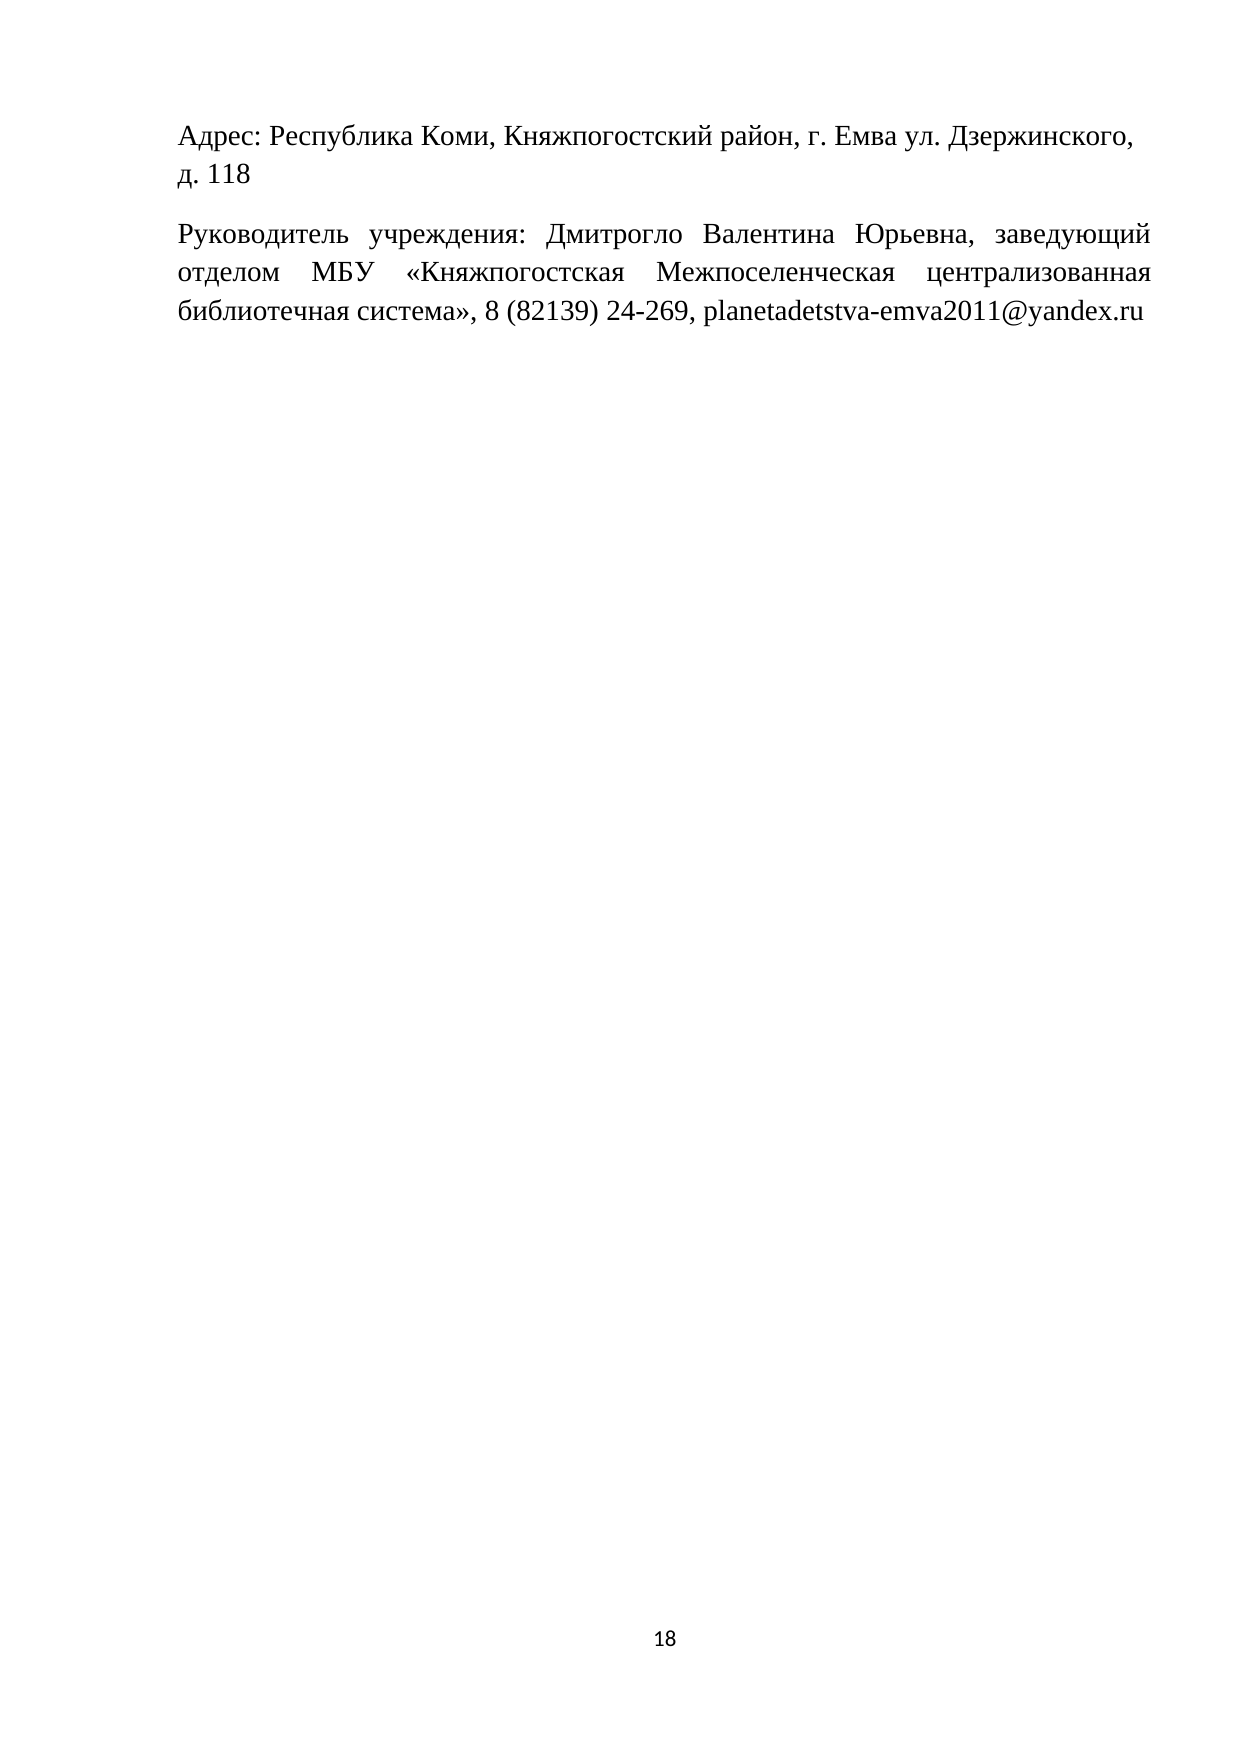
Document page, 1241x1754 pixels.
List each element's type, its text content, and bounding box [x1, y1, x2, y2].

text Руководитель учреждения: Дмитрогло Валентина Юрьевна, заведующий отделом МБУ «Княжпогостская Межпоселенческая централизованная библиотечная система», 8 (82139) 24-269, planetadetstva-emva2011@yandex.ru [177, 216, 1152, 327]
text Адрес: Республика Коми, Княжпогостский район, г. Емва ул. Дзержинского, д. 118 [177, 118, 1152, 190]
